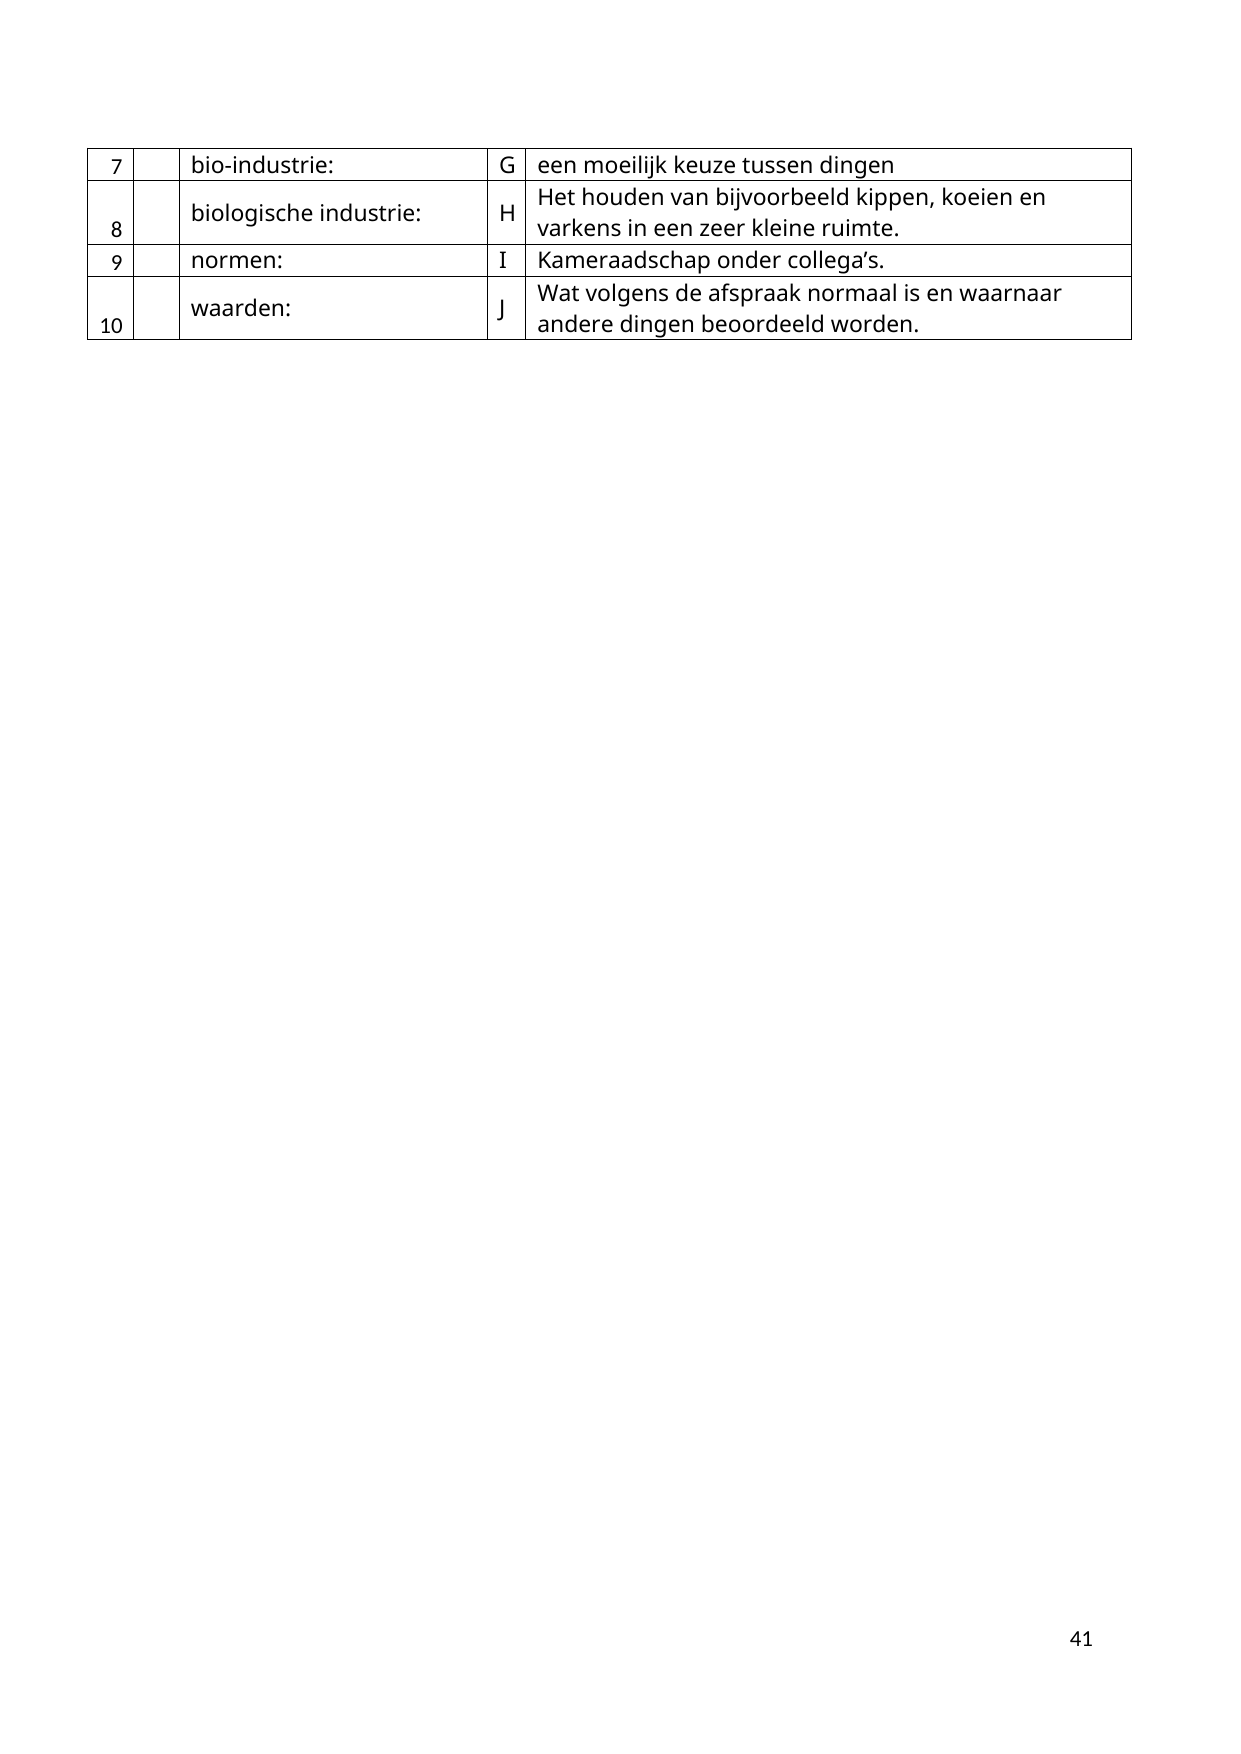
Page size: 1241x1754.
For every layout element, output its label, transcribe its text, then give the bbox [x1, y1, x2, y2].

table_cell [134, 245, 179, 276]
table_cell Kameraadschap onder collega’s. [526, 245, 1131, 276]
table_cell 9 [88, 245, 133, 276]
table_cell I [488, 245, 525, 276]
table_cell J [488, 277, 525, 339]
table_cell waarden: [180, 277, 487, 339]
table_cell 8 [88, 181, 133, 243]
table_cell [134, 277, 179, 339]
table_cell [134, 181, 179, 243]
table_cell Het houden van bijvoorbeeld kippen, koeien en varkens in een zeer kleine ruimte. [526, 181, 1131, 243]
table_cell H [488, 181, 525, 243]
table_cell G [488, 149, 525, 180]
table_cell 7 [88, 149, 133, 180]
table_cell [134, 149, 179, 180]
table_cell biologische industrie: [180, 181, 487, 243]
table_cell een moeilijk keuze tussen dingen [526, 149, 1131, 180]
table_cell Wat volgens de afspraak normaal is en waarnaar andere dingen beoordeeld worden. [526, 277, 1131, 339]
table_cell normen: [180, 245, 487, 276]
table_cell 10 [88, 277, 133, 339]
table_cell bio-industrie: [180, 149, 487, 180]
